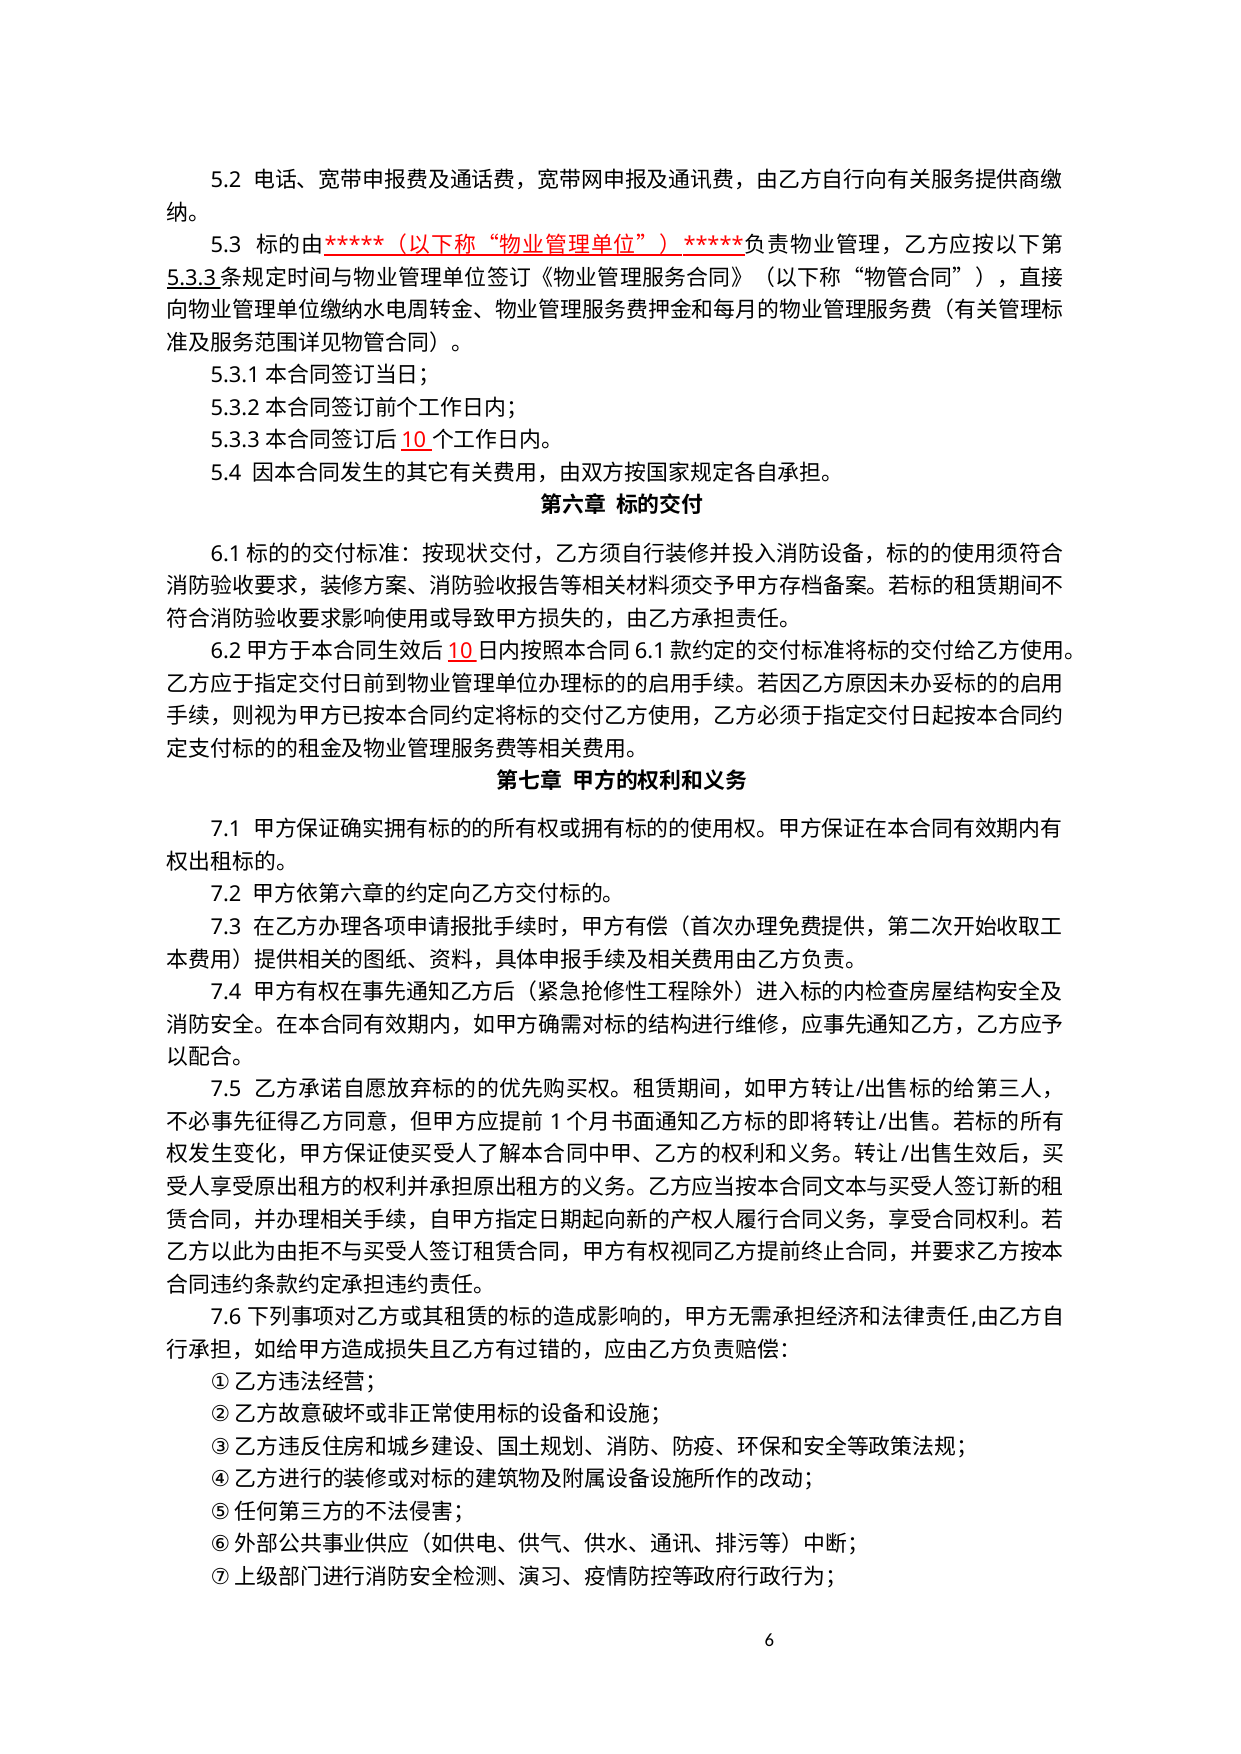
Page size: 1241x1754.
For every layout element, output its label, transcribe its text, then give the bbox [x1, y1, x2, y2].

text 7.3 在乙方办理各项申请报批手续时，甲方有偿（首次办理免费提供，第二次开始收取工本费用）提供相关的图纸、资料，具体申报手续及相关费用由乙方负责。 [167, 909, 1064, 974]
text 7.1 甲方保证确实拥有标的的所有权或拥有标的的使用权。甲方保证在本合同有效期内有权出租标的。 [167, 811, 1064, 876]
text ⑥外部公共事业供应（如供电、供气、供水、通讯、排污等）中断； [167, 1526, 1064, 1559]
text ⑦上级部门进行消防安全检测、演习、疫情防控等政府行政行为； [167, 1559, 1064, 1591]
text 5.2 电话、宽带申报费及通话费，宽带网申报及通讯费，由乙方自行向有关服务提供商缴纳。 [167, 162, 1064, 227]
text ⑤任何第三方的不法侵害； [167, 1494, 1064, 1526]
text 5.4 因本合同发生的其它有关费用，由双方按国家规定各自承担。 [167, 454, 1064, 487]
text 6.1标的的交付标准：按现状交付，乙方须自行装修并投入消防设备，标的的使用须符合消防验收要求，装修方案、消防验收报告等相关材料须交予甲方存档备案。若标的租赁期间不符合消防验收要求影响使用或导致甲方损失的，由乙方承担责任。 [167, 535, 1064, 633]
text ①乙方违法经营； [167, 1364, 1064, 1396]
text ②乙方故意破坏或非正常使用标的设备和设施； [167, 1396, 1064, 1429]
text 7.5 乙方承诺自愿放弃标的的优先购买权。租赁期间，如甲方转让/出售标的给第三人，不必事先征得乙方同意，但甲方应提前1个月书面通知乙方标的即将转让/出售。若标的所有权发生变化，甲方保证使买受人了解本合同中甲、乙方的权利和义务。转让/出售生效后，买受人享受原出租方的权利并承担原出租方的义务。乙方应当按本合同文本与买受人签订新的租赁合同，并办理相关手续，自甲方指定日期起向新的产权人履行合同义务，享受合同权利。若乙方以此为由拒不与买受人签订租赁合同，甲方有权视同乙方提前终止合同，并要求乙方按本合同违约条款约定承担违约责任。 [167, 1071, 1064, 1299]
text 5.3.1 本合同签订当日； [167, 357, 1064, 389]
text 7.2 甲方依第六章的约定向乙方交付标的。 [167, 876, 1064, 909]
text 5.3 标的由*****（以下称“物业管理单位”）*****负责物业管理，乙方应按以下第5.3.3条规定时间与物业管理单位签订《物业管理服务合同》（以下称“物管合同”），直接向物业管理单位缴纳水电周转金、物业管理服务费押金和每月的物业管理服务费（有关管理标准及服务范围详见物管合同）。 [167, 227, 1064, 357]
text 7.4 甲方有权在事先通知乙方后（紧急抢修性工程除外）进入标的内检查房屋结构安全及消防安全。在本合同有效期内，如甲方确需对标的结构进行维修，应事先通知乙方，乙方应予以配合。 [167, 974, 1064, 1071]
text 第七章 甲方的权利和义务 [179, 763, 1064, 795]
text 6.2甲方于本合同生效后10日内按照本合同6.1款约定的交付标准将标的交付给乙方使用。乙方应于指定交付日前到物业管理单位办理标的的启用手续。若因乙方原因未办妥标的的启用手续，则视为甲方已按本合同约定将标的交付乙方使用，乙方必须于指定交付日起按本合同约定支付标的的租金及物业管理服务费等相关费用。 [167, 633, 1064, 763]
text ③乙方违反住房和城乡建设、国土规划、消防、防疫、环保和安全等政策法规； [167, 1429, 1064, 1461]
text 5.3.3 本合同签订后10 个工作日内。 [167, 422, 1064, 454]
text ④乙方进行的装修或对标的建筑物及附属设备设施所作的改动； [167, 1461, 1064, 1494]
text 7.6 下列事项对乙方或其租赁的标的造成影响的，甲方无需承担经济和法律责任,由乙方自行承担，如给甲方造成损失且乙方有过错的，应由乙方负责赔偿： [167, 1299, 1064, 1364]
text 第六章 标的交付 [179, 487, 1064, 519]
text 5.3.2 本合同签订前个工作日内； [167, 389, 1064, 422]
